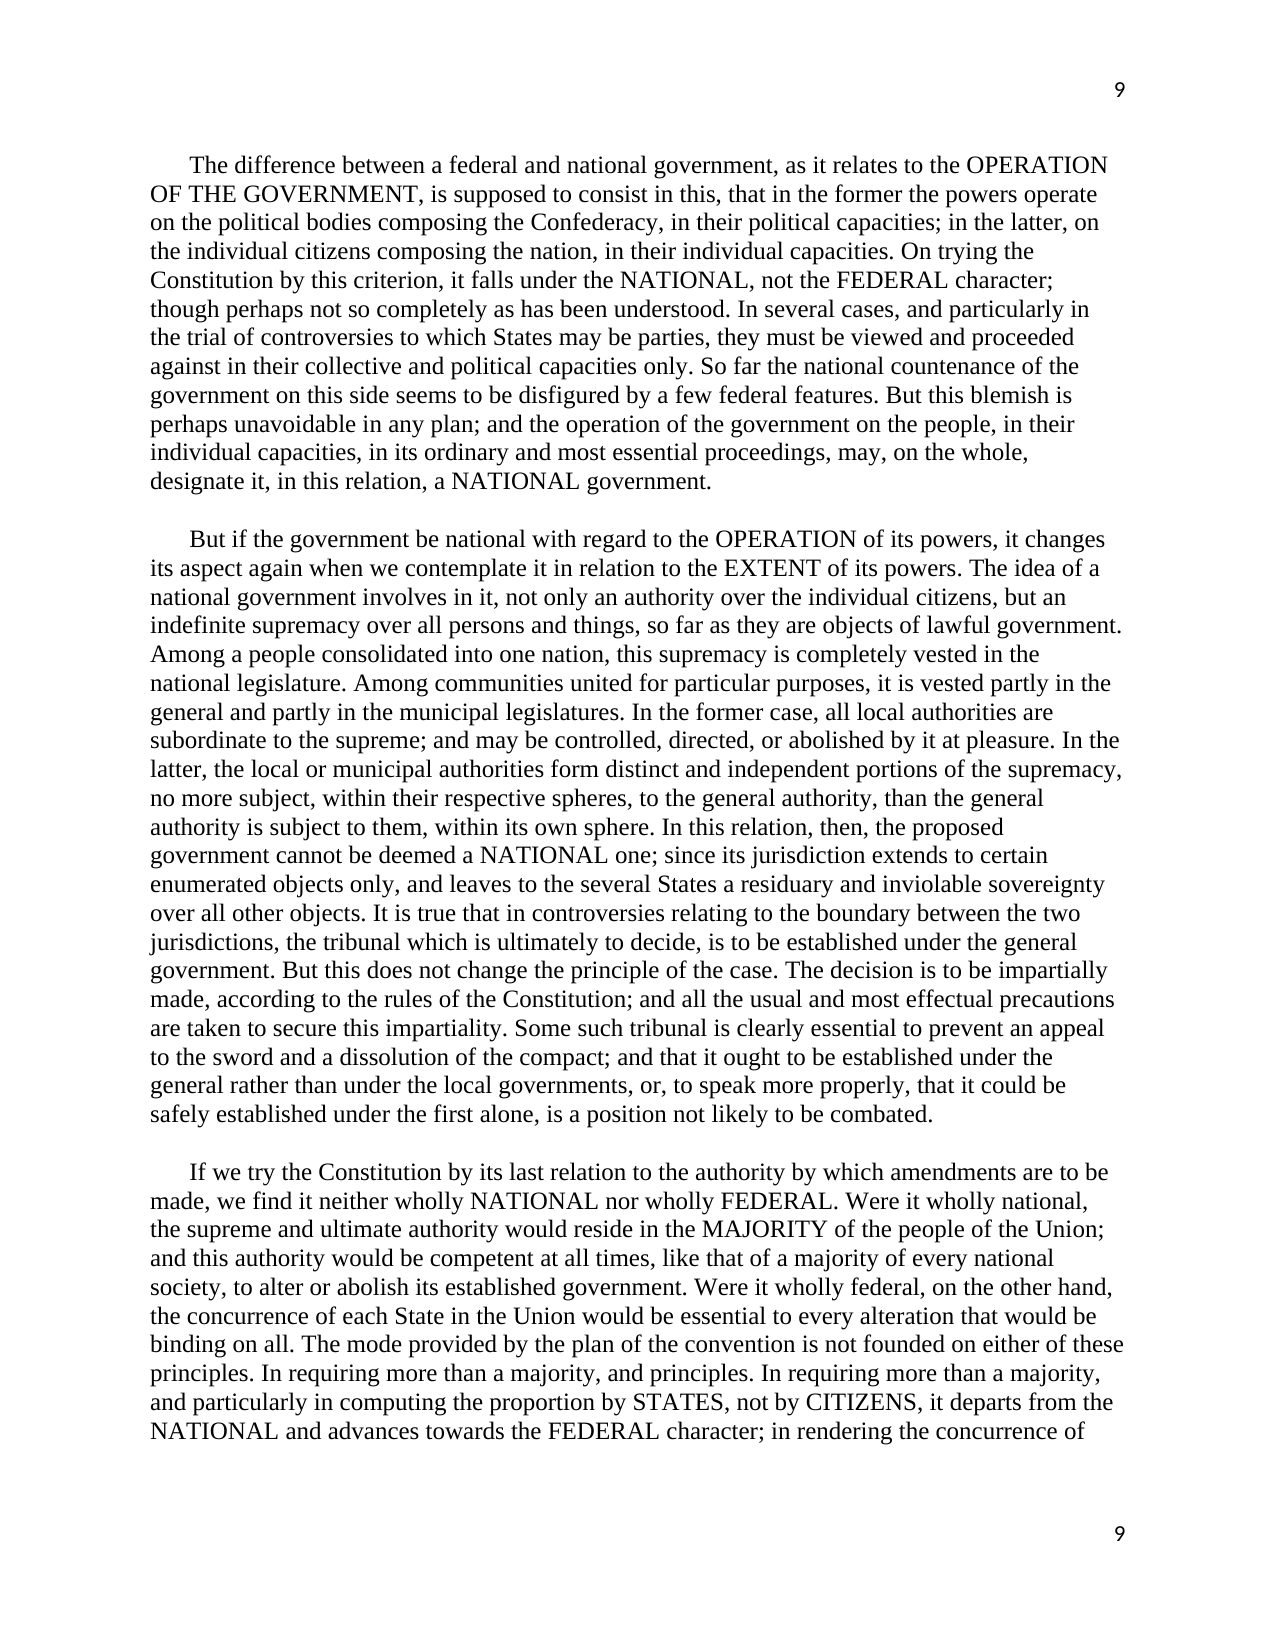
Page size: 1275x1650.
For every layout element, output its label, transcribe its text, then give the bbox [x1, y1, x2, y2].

text The difference between a federal and national government, as it relates to the OPERATION OF THE GOVERNMENT, is supposed to consist in this, that in the former the powers operate on the political bodies composing the Confederacy, in their political capacities; in the latter, on the individual citizens composing the nation, in their individual capacities. On trying the Constitution by this criterion, it falls under the NATIONAL, not the FEDERAL character; though perhaps not so completely as has been understood. In several cases, and particularly in the trial of controversies to which States may be parties, they must be viewed and proceeded against in their collective and political capacities only. So far the national countenance of the government on this side seems to be disfigured by a few federal features. But this blemish is perhaps unavoidable in any plan; and the operation of the government on the people, in their individual capacities, in its ordinary and most essential proceedings, may, on the whole, designate it, in this relation, a NATIONAL government. [150, 150, 1125, 495]
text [150, 1157, 1125, 1444]
text But if the government be national with regard to the OPERATION of its powers, it changes its aspect again when we contemplate it in relation to the EXTENT of its powers. The idea of a national government involves in it, not only an authority over the individual citizens, but an indefinite supremacy over all persons and things, so far as they are objects of lawful government. Among a people consolidated into one nation, this supremacy is completely vested in the national legislature. Among communities united for particular purposes, it is vested partly in the general and partly in the municipal legislatures. In the former case, all local authorities are subordinate to the supreme; and may be controlled, directed, or abolished by it at pleasure. In the latter, the local or municipal authorities form distinct and independent portions of the supremacy, no more subject, within their respective spheres, to the general authority, than the general authority is subject to them, within its own sphere. In this relation, then, the proposed government cannot be deemed a NATIONAL one; since its jurisdiction extends to certain enumerated objects only, and leaves to the several States a residuary and inviolable sovereignty over all other objects. It is true that in controversies relating to the boundary between the two jurisdictions, the tribunal which is ultimately to decide, is to be established under the general government. But this does not change the principle of the case. The decision is to be impartially made, according to the rules of the Constitution; and all the usual and most effectual precautions are taken to secure this impartiality. Some such tribunal is clearly essential to prevent an appeal to the sword and a dissolution of the compact; and that it ought to be established under the general rather than under the local governments, or, to speak more properly, that it could be safely established under the first alone, is a position not likely to be combated. [150, 524, 1125, 1128]
